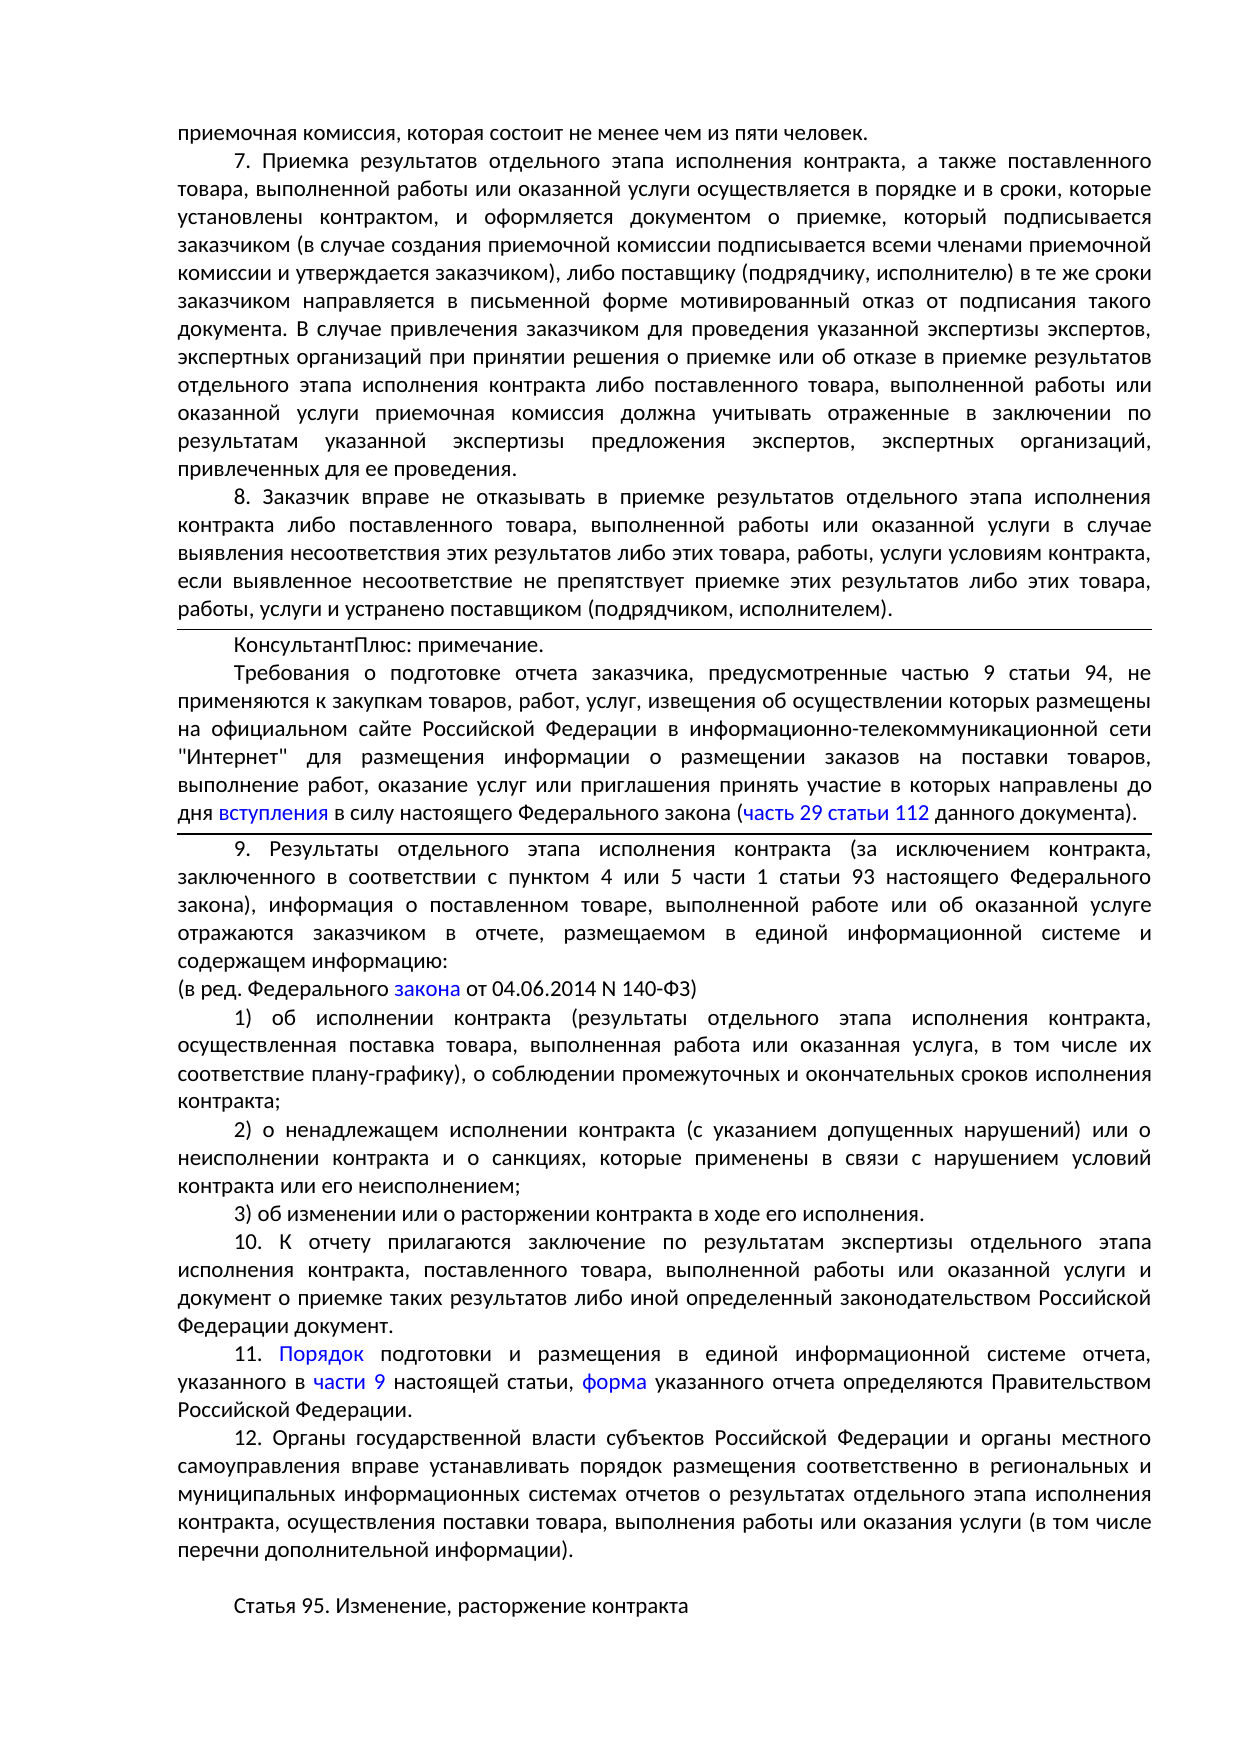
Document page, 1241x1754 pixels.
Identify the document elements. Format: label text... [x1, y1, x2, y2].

text 8. Заказчик вправе не отказывать в приемке результатов отдельного этапа исполнения контракта либо поставленного товара, выполненной работы или оказанной услуги в случае выявления несоответствия этих результатов либо этих товара, работы, услуги условиям контракта, если выявленное несоответствие не препятствует приемке этих результатов либо этих товара, работы, услуги и устранено поставщиком (подрядчиком, исполнителем). [177, 482, 1152, 622]
text 12. Органы государственной власти субъектов Российской Федерации и органы местного самоуправления вправе устанавливать порядок размещения соответственно в региональных и муниципальных информационных системах отчетов о результатах отдельного этапа исполнения контракта, осуществления поставки товара, выполнения работы или оказания услуги (в том числе перечни дополнительной информации). [177, 1423, 1152, 1563]
text 3) об изменении или о расторжении контракта в ходе его исполнения. [177, 1199, 1152, 1227]
text КонсультантПлюс: примечание. [177, 630, 1152, 658]
text 11. Порядок подготовки и размещения в единой информационной системе отчета, указанного в части 9 настоящей статьи, форма указанного отчета определяются Правительством Российской Федерации. [177, 1339, 1152, 1423]
text 9. Результаты отдельного этапа исполнения контракта (за исключением контракта, заключенного в соответствии с пунктом 4 или 5 части 1 статьи 93 настоящего Федерального закона), информация о поставленном товаре, выполненной работе или об оказанной услуге отражаются заказчиком в отчете, размещаемом в единой информационной системе и содержащем информацию: [177, 835, 1152, 974]
text 10. К отчету прилагаются заключение по результатам экспертизы отдельного этапа исполнения контракта, поставленного товара, выполненной работы или оказанной услуги и документ о приемке таких результатов либо иной определенный законодательством Российской Федерации документ. [177, 1227, 1152, 1339]
text Статья 95. Изменение, расторжение контракта [177, 1591, 1152, 1619]
text 1) об исполнении контракта (результаты отдельного этапа исполнения контракта, осуществленная поставка товара, выполненная работа или оказанная услуга, в том числе их соответствие плану-графику), о соблюдении промежуточных и окончательных сроков исполнения контракта; [177, 1003, 1152, 1115]
text (в ред. Федерального закона от 04.06.2014 N 140-ФЗ) [177, 974, 1152, 1003]
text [177, 118, 1152, 146]
text Требования о подготовке отчета заказчика, предусмотренные частью 9 статьи 94, не применяются к закупкам товаров, работ, услуг, извещения об осуществлении которых размещены на официальном сайте Российской Федерации в информационно-телекоммуникационной сети "Интернет" для размещения информации о размещении заказов на поставки товаров, выполнение работ, оказание услуг или приглашения принять участие в которых направлены до дня вступления в силу настоящего Федерального закона (часть 29 статьи 112 данного документа). [177, 658, 1152, 827]
text 2) о ненадлежащем исполнении контракта (с указанием допущенных нарушений) или о неисполнении контракта и о санкциях, которые применены в связи с нарушением условий контракта или его неисполнением; [177, 1115, 1152, 1199]
text 7. Приемка результатов отдельного этапа исполнения контракта, а также поставленного товара, выполненной работы или оказанной услуги осуществляется в порядке и в сроки, которые установлены контрактом, и оформляется документом о приемке, который подписывается заказчиком (в случае создания приемочной комиссии подписывается всеми членами приемочной комиссии и утверждается заказчиком), либо поставщику (подрядчику, исполнителю) в те же сроки заказчиком направляется в письменной форме мотивированный отказ от подписания такого документа. В случае привлечения заказчиком для проведения указанной экспертизы экспертов, экспертных организаций при принятии решения о приемке или об отказе в приемке результатов отдельного этапа исполнения контракта либо поставленного товара, выполненной работы или оказанной услуги приемочная комиссия должна учитывать отраженные в заключении по результатам указанной экспертизы предложения экспертов, экспертных организаций, привлеченных для ее проведения. [177, 146, 1152, 482]
